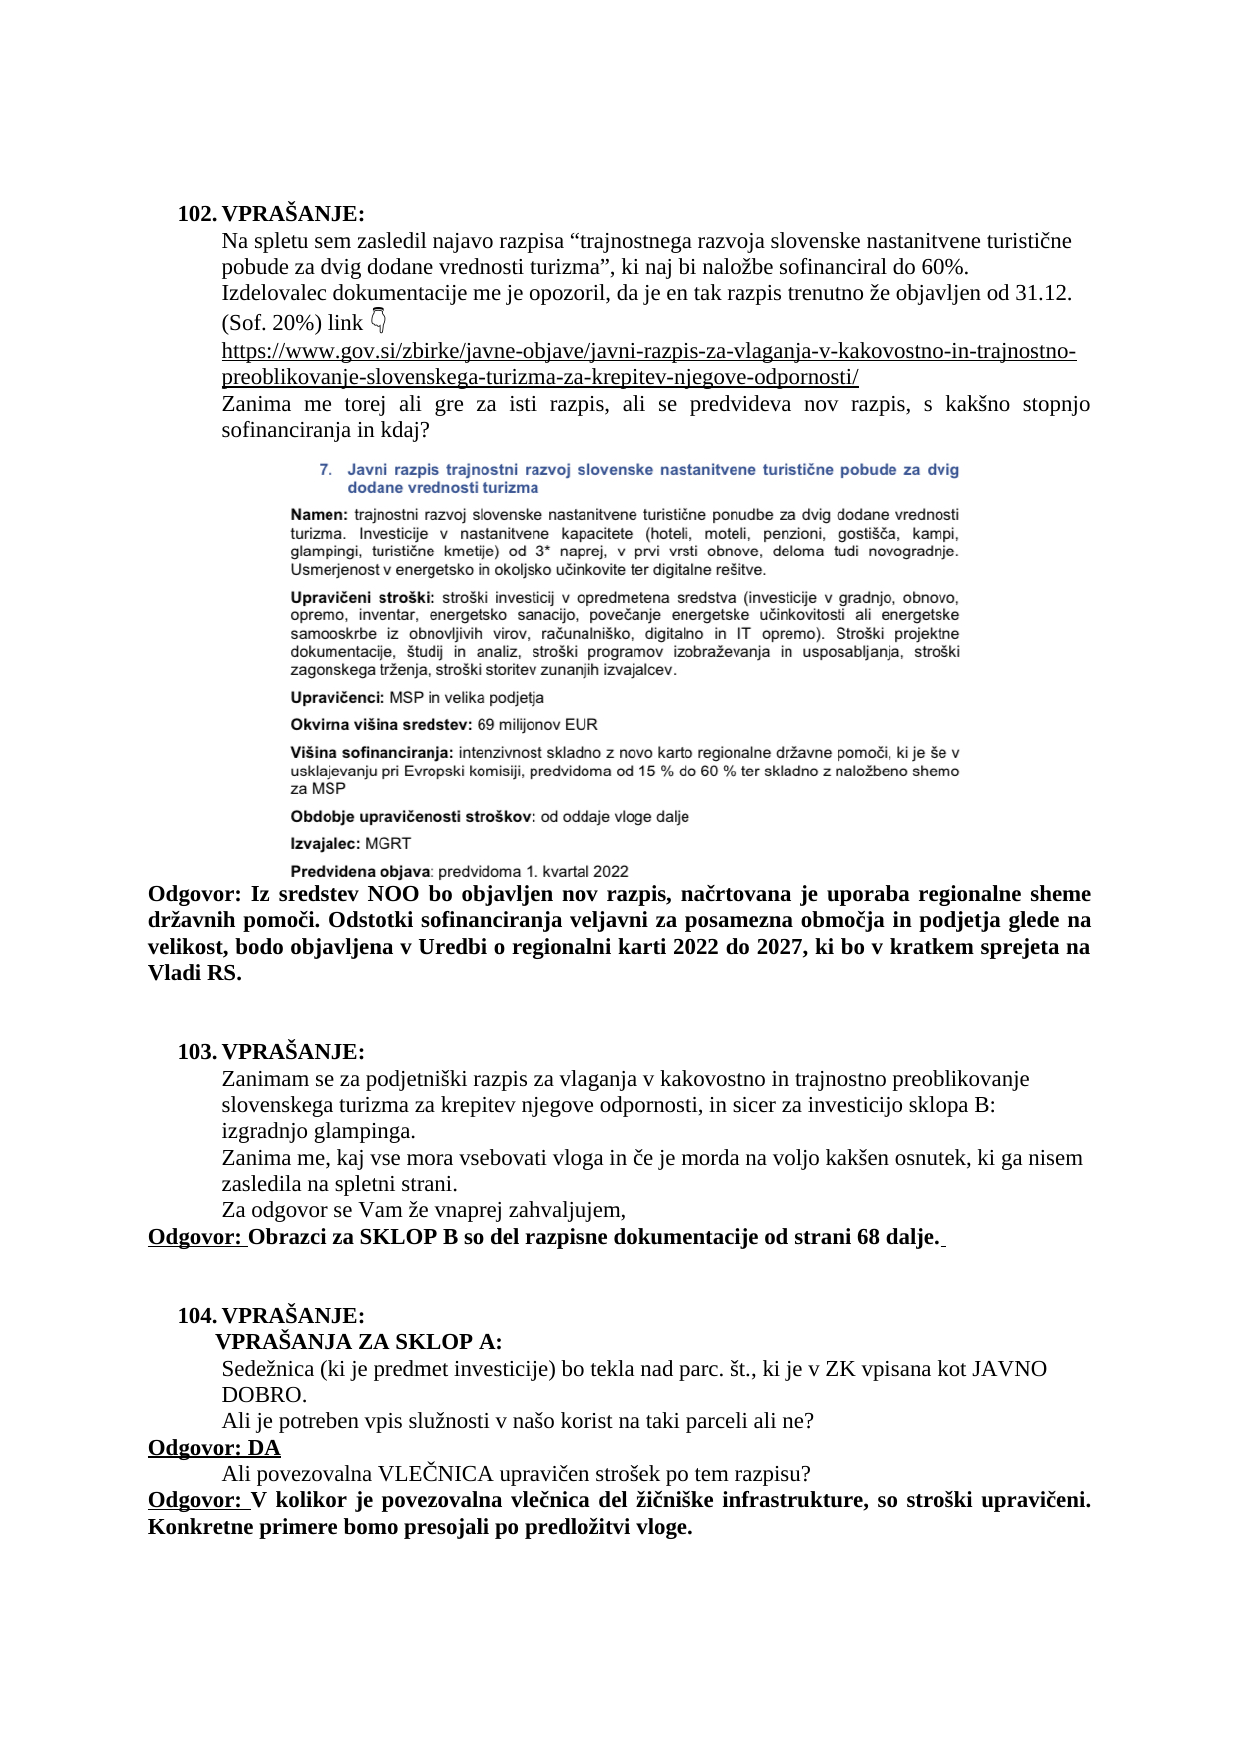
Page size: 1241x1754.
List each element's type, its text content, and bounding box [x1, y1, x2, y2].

text Izdelovalec dokumentacije me je opozoril, da je en tak razpis trenutno že objavljen od 31.12. (Sof. 20%) link 👇🏼 [221, 279, 1093, 337]
text Zanima me torej ali gre za isti razpis, ali se predvideva nov razpis, s kakšno stopnjo sofinanciranja in kdaj? [221, 390, 1093, 442]
text izgradnjo glampinga. [221, 1117, 1093, 1144]
text Na spletu sem zasledil najavo razpisa “trajnostnega razvoja slovenske nastanitvene turistične pobude za dvig dodane vrednosti turizma”, ki naj bi naložbe sofinanciral do 60%. [221, 227, 1093, 279]
text Odgovor: Obrazci za SKLOP B so del razpisne dokumentacije od strani 68 dalje. [148, 1223, 1093, 1249]
text Ali povezovalna VLEČNICA upravičen strošek po tem razpisu? [221, 1460, 1093, 1486]
text VPRAŠANJA ZA SKLOP A: [215, 1328, 1093, 1354]
text Sedežnica (ki je predmet investicije) bo tekla nad parc. št., ki je v ZK vpisana kot JAVNO DOBRO. [221, 1354, 1093, 1407]
text Zanimam se za podjetniški razpis za vlaganja v kakovostno in trajnostno preoblikovanje slovenskega turizma za krepitev njegove odpornosti, in sicer za investicijo sklopa B: [221, 1065, 1093, 1117]
list VPRAŠANJE: [177, 200, 1093, 227]
text Odgovor: Iz sredstev NOO bo objavljen nov razpis, načrtovana je uporaba regionalne sheme državnih pomoči. Odstotki sofinanciranja veljavni za posamezna območja in podjetja glede na velikost, bodo objavljena v Uredbi o regionalni karti 2022 do 2027, ki bo v kratkem sprejeta na Vladi RS. [148, 880, 1093, 986]
text Zanima me, kaj vse mora vsebovati vloga in če je morda na voljo kakšen osnutek, ki ga nisem zasledila na spletni strani. [221, 1144, 1093, 1196]
text Za odgovor se Vam že vnaprej zahvaljujem, [221, 1196, 1093, 1223]
text https://www.gov.si/zbirke/javne-objave/javni-razpis-za-vlaganja-v-kakovostno-in-trajnostno-preoblikovanje-slovenskega-turizma-za-krepitev-njegove-odpornosti/ [221, 337, 1093, 390]
list VPRAŠANJE: [177, 1302, 1093, 1328]
text Odgovor: V kolikor je povezovalna vlečnica del žičniške infrastrukture, so stroški upravičeni. Konkretne primere bomo presojali po predložitvi vloge. [148, 1486, 1093, 1539]
picture [279, 442, 991, 881]
text Ali je potreben vpis služnosti v našo korist na taki parceli ali ne? [221, 1407, 1093, 1434]
text Odgovor: DA [148, 1434, 1093, 1460]
list VPRAŠANJE: [177, 1038, 1093, 1065]
